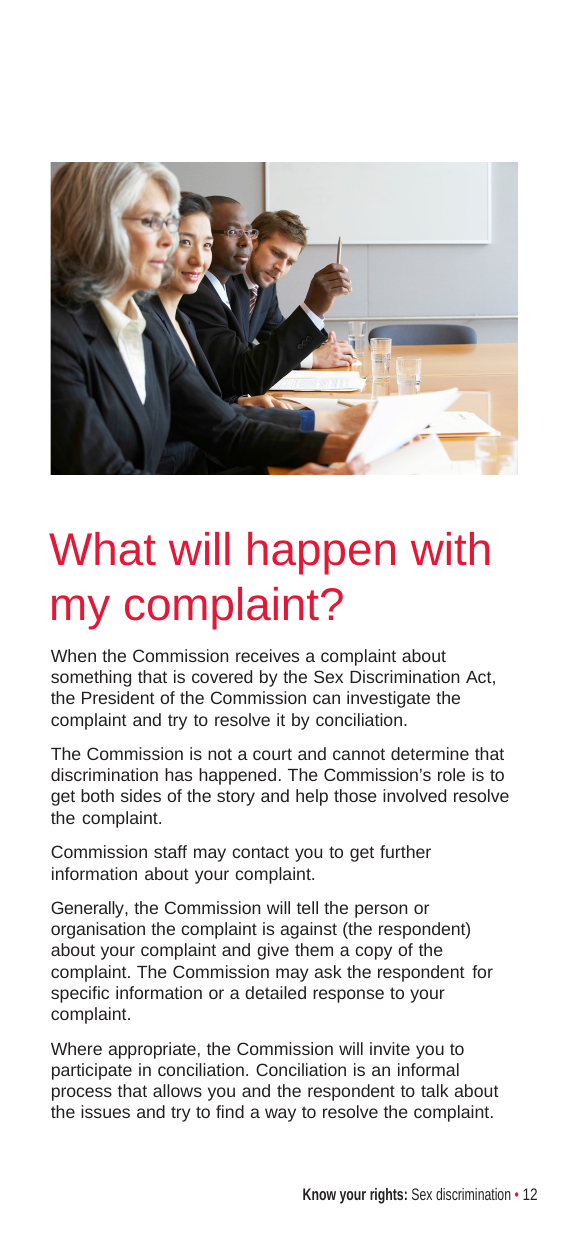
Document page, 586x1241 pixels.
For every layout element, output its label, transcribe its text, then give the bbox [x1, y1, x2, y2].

text When the Commission receives a complaint about something that is covered by the Sex Discrimination Act, the President of the Commission can investigate the complaint and try to resolve it by conciliation. [51, 646, 523, 730]
picture [50, 162, 518, 475]
text The Commission is not a court and cannot determine that discrimination has happened. The Commission’s role is to get both sides of the story and help those involved resolve the complaint. [51, 744, 523, 828]
text Where appropriate, the Commission will invite you to participate in conciliation. Conciliation is an informal process that allows you and the respondent to talk about the issues and try to find a way to resolve the complaint. [51, 1038, 523, 1122]
text Generally, the Commission will tell the person or organisation the complaint is against (the respondent) about your complaint and give them a copy of the complaint. The Commission may ask the respondent for specific information or a detailed response to your complaint. [51, 898, 523, 1024]
text Commission staff may contact you to get further information about your complaint. [51, 842, 523, 884]
subtitle What will happen with my complaint? [49, 523, 537, 630]
